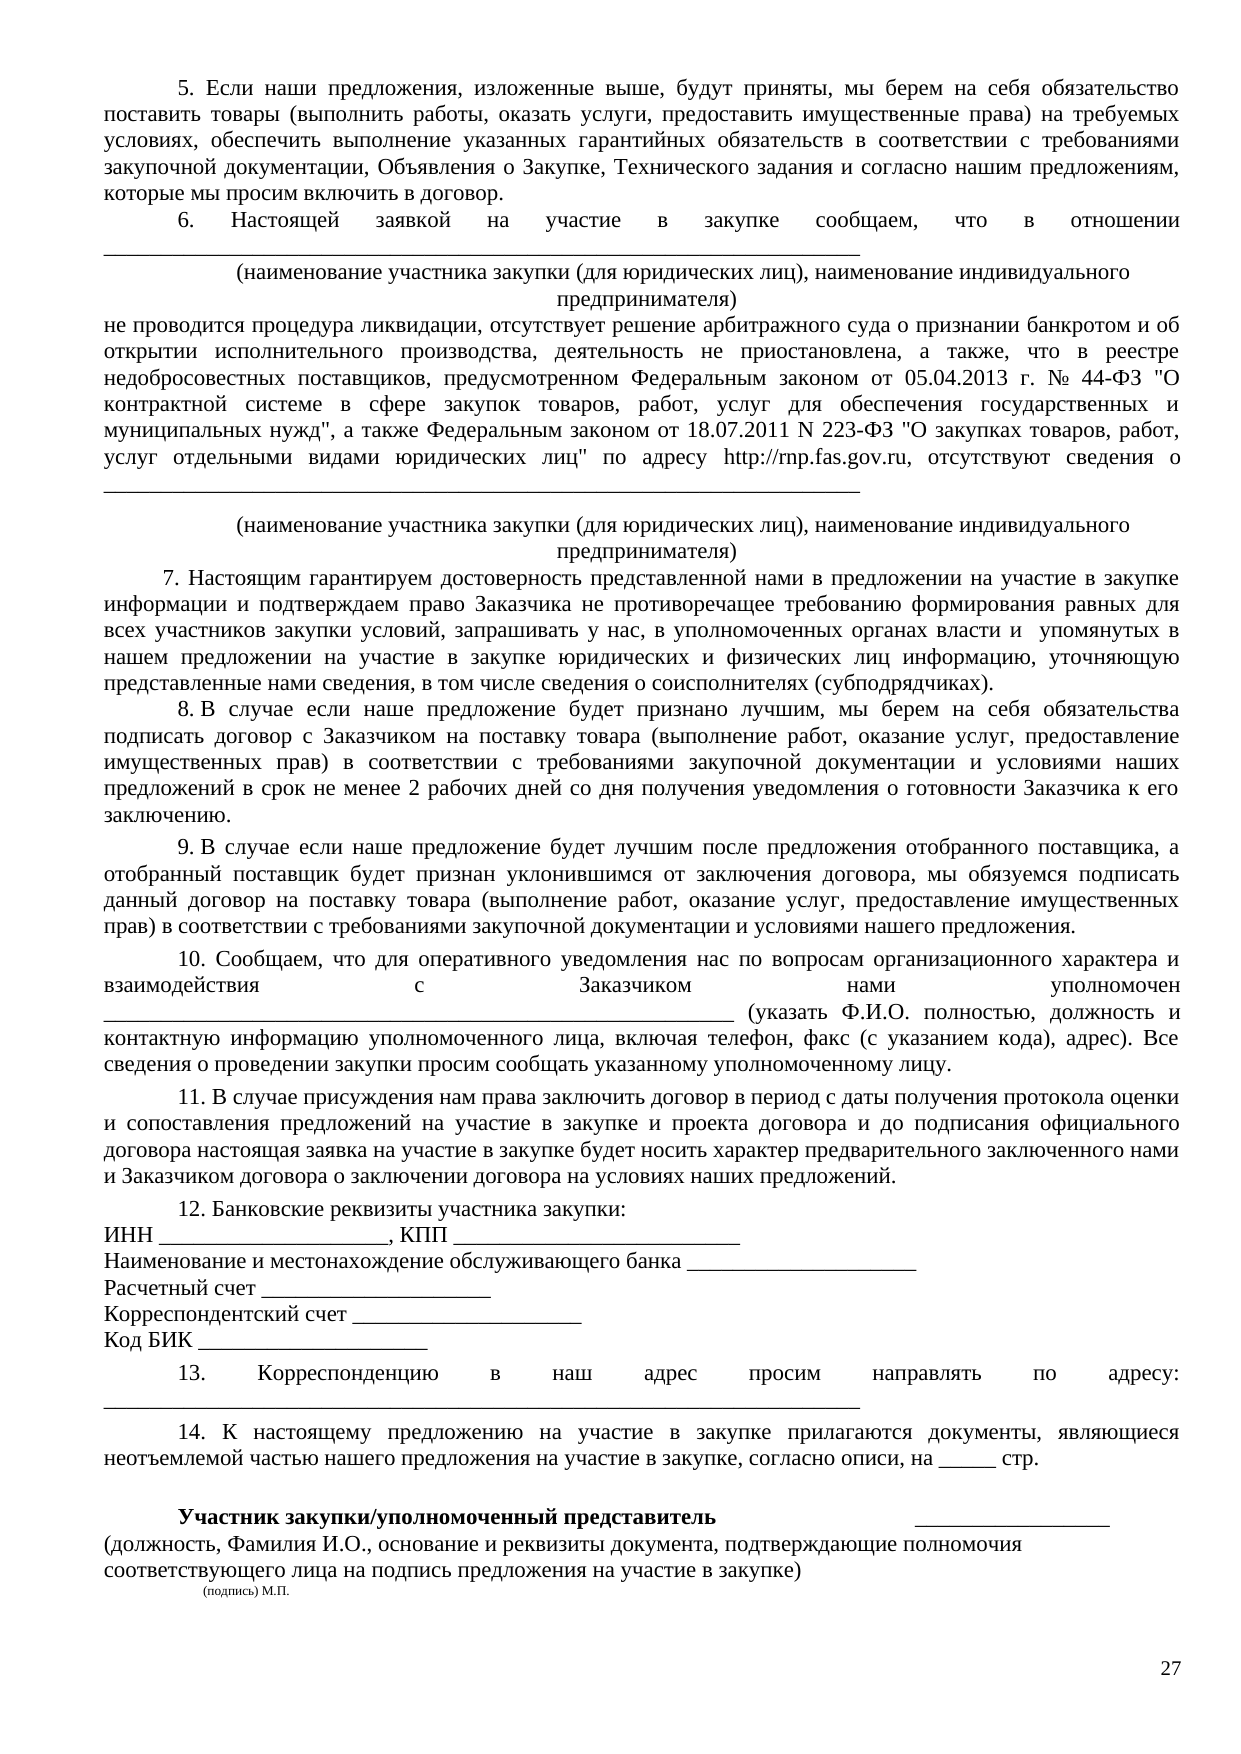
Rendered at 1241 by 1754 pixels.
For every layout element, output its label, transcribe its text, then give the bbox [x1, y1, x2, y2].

text 7. Настоящим гарантируем достоверность представленной нами в предложении на участие в закупке информации и подтверждаем право Заказчика не противоречащее требованию формирования равных для всех участников закупки условий, запрашивать у нас, в уполномоченных органах власти и упомянутых в нашем предложении на участие в закупке юридических и физических лиц информацию, уточняющую представленные нами сведения, в том числе сведения о соисполнителях (субподрядчиках). [103, 564, 1181, 695]
text Наименование и местонахождение обслуживающего банка ____________________ [103, 1247, 1181, 1274]
text (наименование участника закупки (для юридических лиц), наименование индивидуального предпринимателя) [103, 258, 1190, 311]
text 12. Банковские реквизиты участника закупки: [103, 1195, 1181, 1221]
text Корреспондентский счет ____________________ [103, 1300, 1181, 1327]
text 10. Сообщаем, что для оперативного уведомления нас по вопросам организационного характера и взаимодействия с Заказчиком нами уполномочен _______________________________________________________ (указать Ф.И.О. полностью, должность и контактную информацию уполномоченного лица, включая телефон, факс (с указанием кода), адрес). Все сведения о проведении закупки просим сообщать указанному уполномоченному лицу. [103, 945, 1181, 1077]
text (подпись) М.П. [103, 1582, 1181, 1609]
text 6. Настоящей заявкой на участие в закупке сообщаем, что в отношении __________________________________________________________________ [103, 206, 1181, 258]
text не проводится процедура ликвидации, отсутствует решение арбитражного суда о признании банкротом и об открытии исполнительного производства, деятельность не приостановлена, а также, что в реестре недобросовестных поставщиков, предусмотренном Федеральным законом от 05.04.2013 г. № 44-ФЗ "О контрактной системе в сфере закупок товаров, работ, услуг для обеспечения государственных и муниципальных нужд", а также Федеральным законом от 18.07.2011 N 223-ФЗ "О закупках товаров, работ, услуг отдельными видами юридических лиц" по адресу http://rnp.fas.gov.ru, отсутствуют сведения о __________________________________________________________________ [103, 311, 1181, 496]
text 11. В случае присуждения нам права заключить договор в период с даты получения протокола оценки и сопоставления предложений на участие в закупке и проекта договора и до подписания официального договора настоящая заявка на участие в закупке будет носить характер предварительного заключенного нами и Заказчиком договора о заключении договора на условиях наших предложений. [103, 1083, 1181, 1188]
text 5. Если наши предложения, изложенные выше, будут приняты, мы берем на себя обязательство поставить товары (выполнить работы, оказать услуги, предоставить имущественные права) на требуемых условиях, обеспечить выполнение указанных гарантийных обязательств в соответствии с требованиями закупочной документации, Объявления о Закупке, Технического задания и согласно нашим предложениям, которые мы просим включить в договор. [103, 74, 1181, 206]
text 13. Корреспонденцию в наш адрес просим направлять по адресу: __________________________________________________________________ [103, 1359, 1181, 1412]
text ИНН ____________________, КПП _________________________ [103, 1221, 1181, 1247]
text 8. В случае если наше предложение будет признано лучшим, мы берем на себя обязательства подписать договор с Заказчиком на поставку товара (выполнение работ, оказание услуг, предоставление имущественных прав) в соответствии с требованиями закупочной документации и условиями наших предложений в срок не менее 2 рабочих дней со дня получения уведомления о готовности Заказчика к его заключению. [103, 695, 1181, 827]
text 14. К настоящему предложению на участие в закупке прилагаются документы, являющиеся неотъемлемой частью нашего предложения на участие в закупке, согласно описи, на _____ стр. [103, 1418, 1181, 1471]
text Код БИК ____________________ [103, 1327, 1181, 1353]
text Расчетный счет ____________________ [103, 1274, 1181, 1300]
text (наименование участника закупки (для юридических лиц), наименование индивидуального предпринимателя) [103, 511, 1190, 564]
text 9. В случае если наше предложение будет лучшим после предложения отобранного поставщика, а отобранный поставщик будет признан уклонившимся от заключения договора, мы обязуемся подписать данный договор на поставку товара (выполнение работ, оказание услуг, предоставление имущественных прав) в соответствии с требованиями закупочной документации и условиями нашего предложения. [103, 833, 1181, 939]
text Участник закупки/уполномоченный представитель _________________ (должность, Фамилия И.О., основание и реквизиты документа, подтверждающие полномочия соответствующего лица на подпись предложения на участие в закупке) [103, 1503, 1181, 1582]
